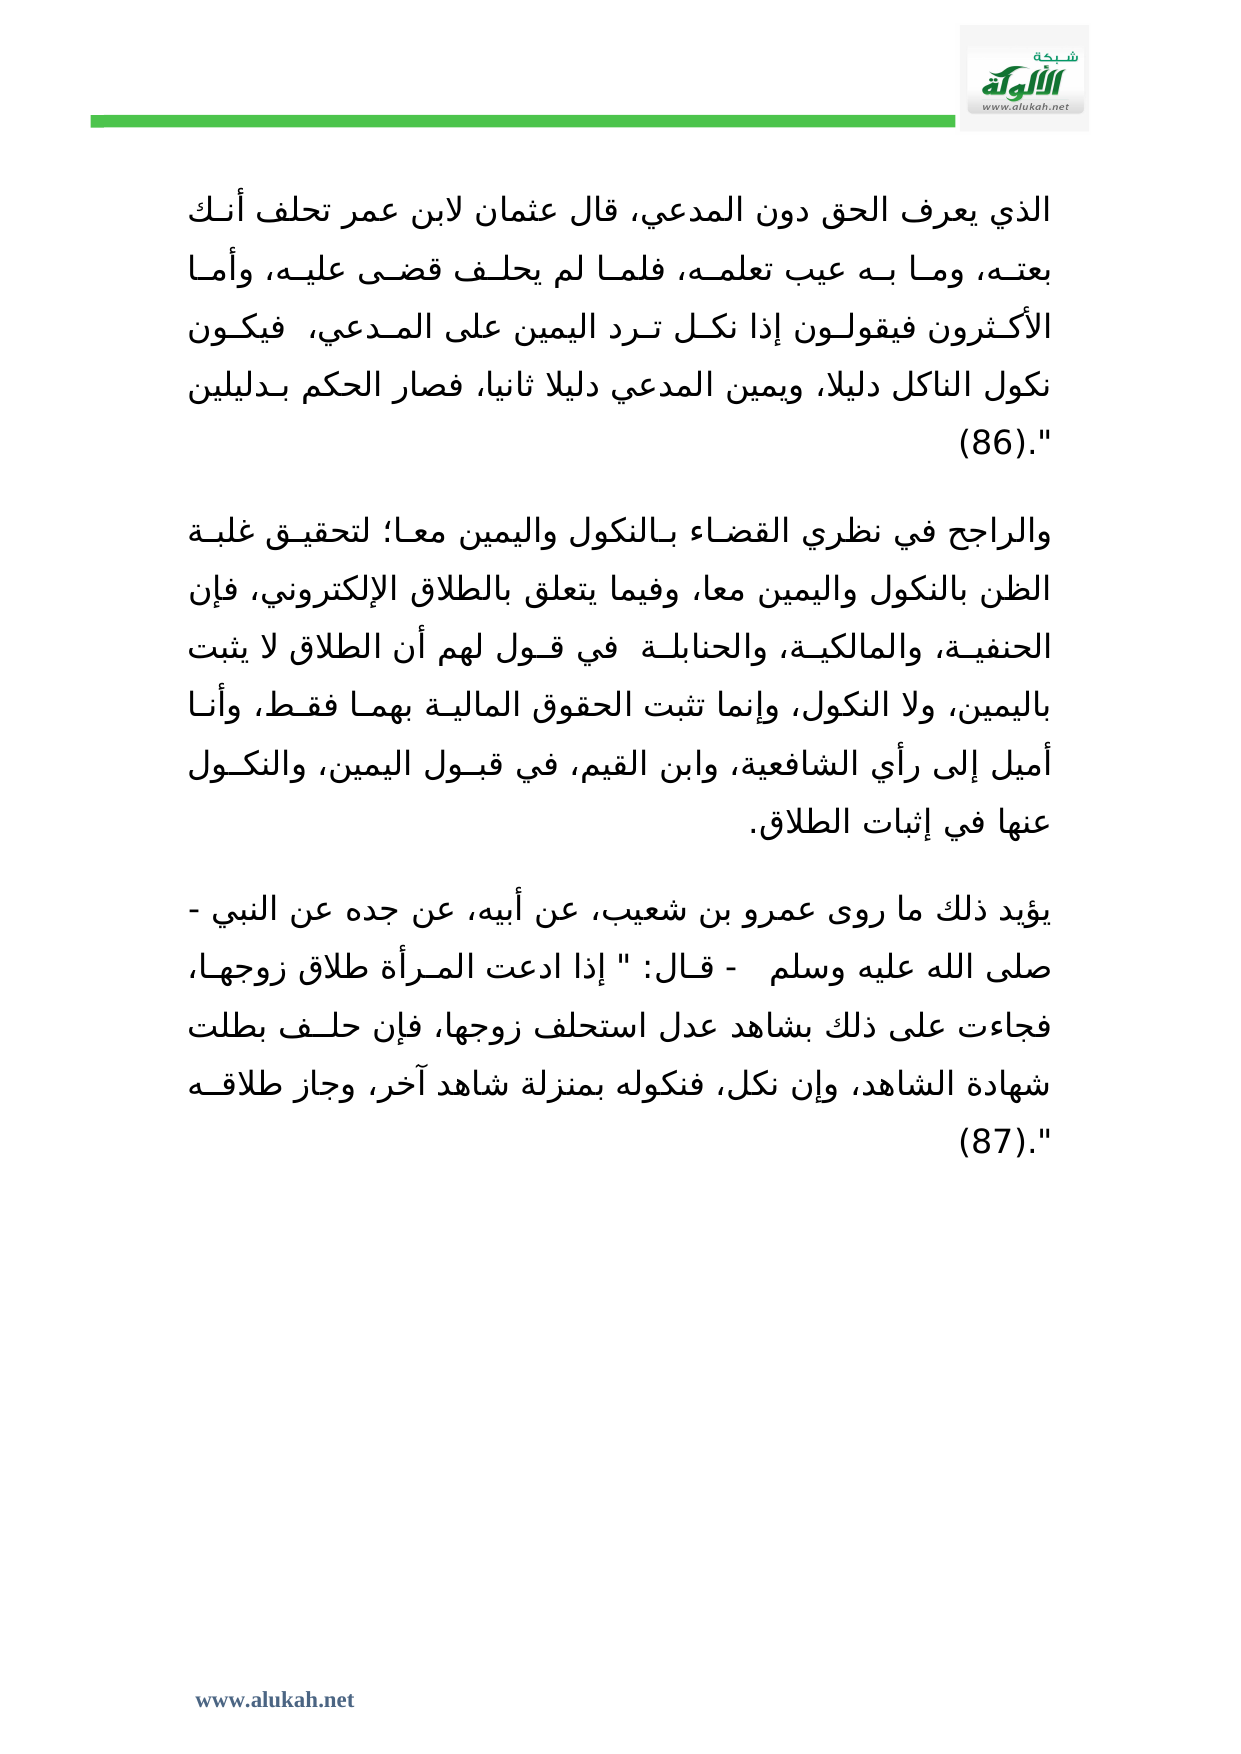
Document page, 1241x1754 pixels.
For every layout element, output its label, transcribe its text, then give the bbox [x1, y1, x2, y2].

text يؤيد ذلك ما روى عمرو بن شعيب، عن أبيه، عن جده عن النبي - صلى الله عليه وسلم - قال: " إذا ادعت المرأة طلاق زوجها، فجاءت على ذلك بشاهد عدل استحلف زوجها، فإن حلف بطلت شهادة الشاهد، وإن نكل، فنكوله بمنزلة شاهد آخر، وجاز طلاقه ".(87) [187, 889, 1053, 1161]
text والراجح في نظري القضاء بالنكول واليمين معا؛ لتحقيق غلبة الظن بالنكول واليمين معا، وفيما يتعلق بالطلاق الإلكتروني، فإن الحنفية، والمالكية، والحنابلة في قول لهم أن الطلاق لا يثبت باليمين، ولا النكول، وإنما تثبت الحقوق المالية بهما فقط، وأنا أميل إلى رأي الشافعية، وابن القيم، في قبول اليمين، والنكول عنها في إثبات الطلاق. [187, 511, 1053, 841]
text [187, 191, 1053, 462]
